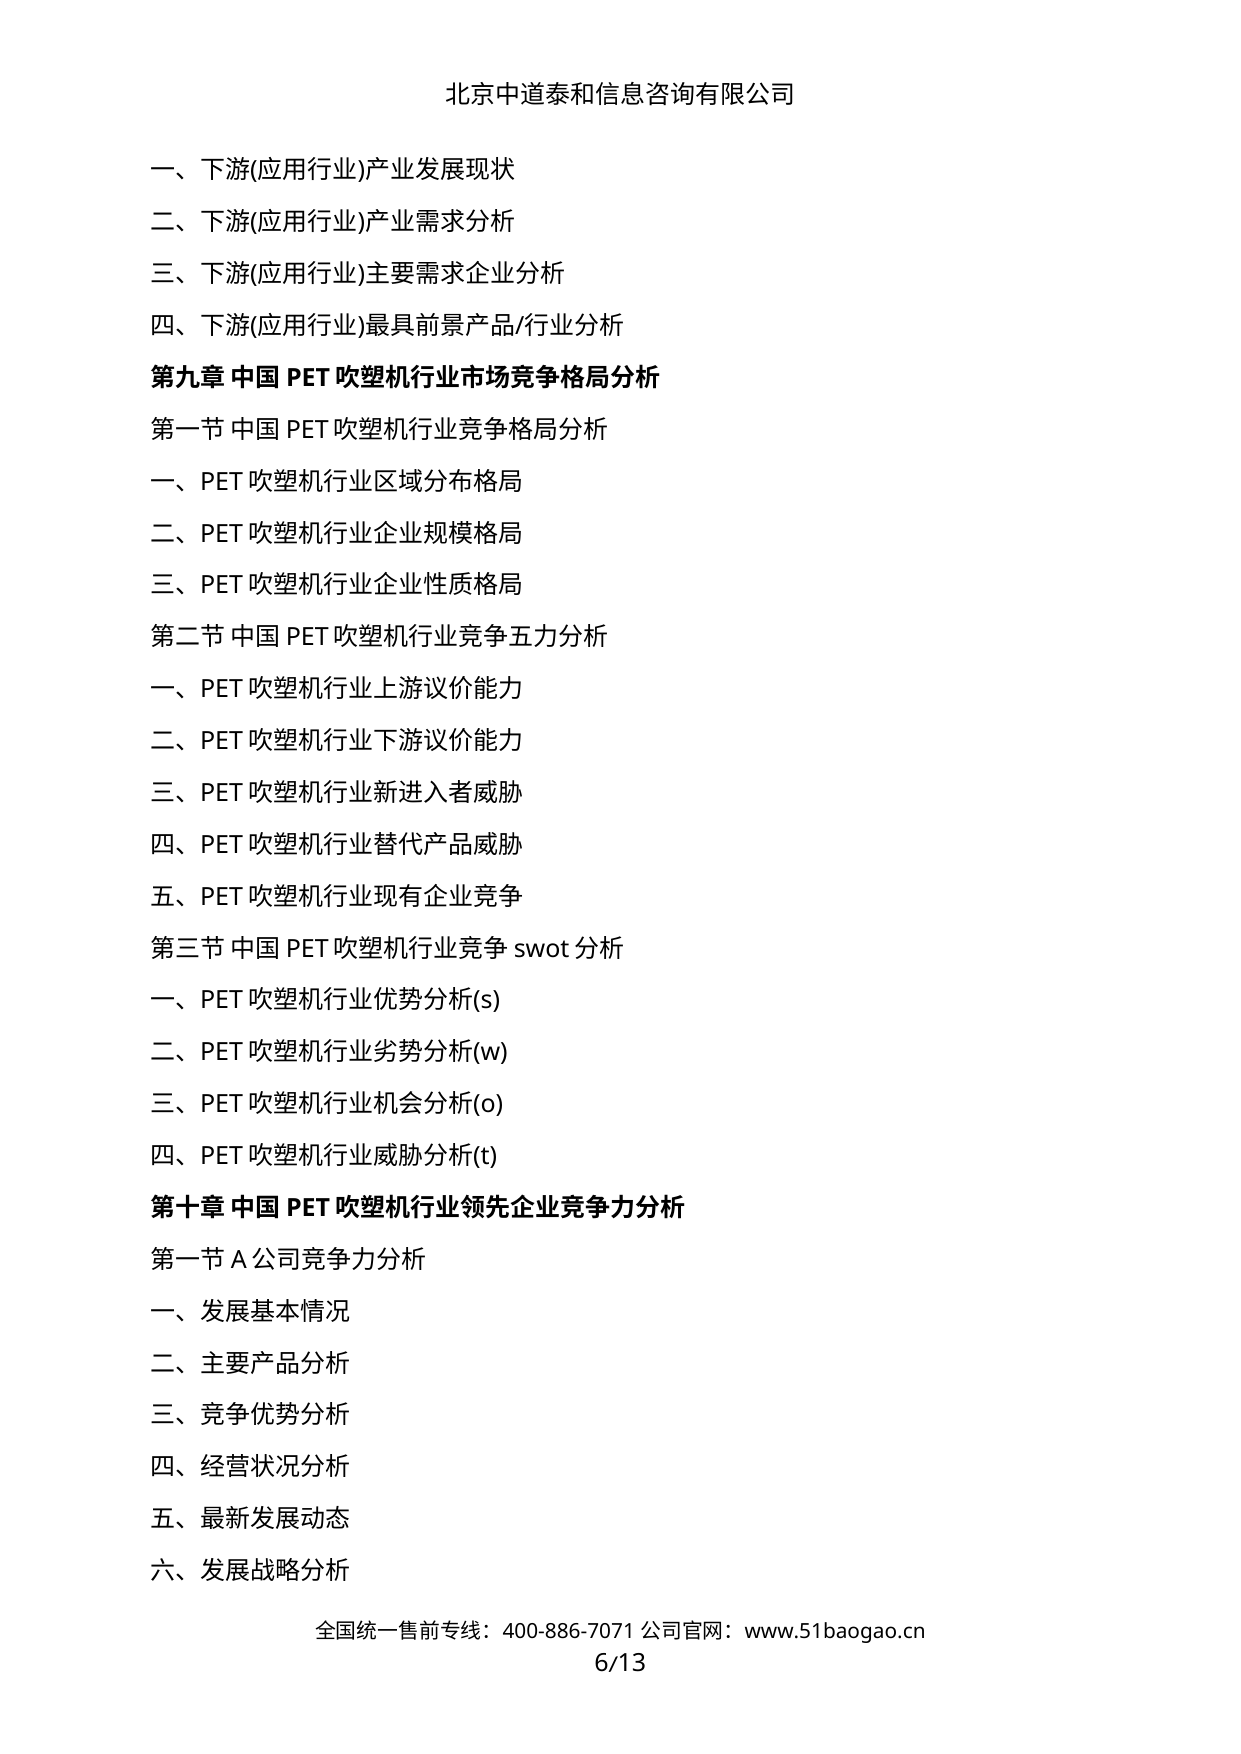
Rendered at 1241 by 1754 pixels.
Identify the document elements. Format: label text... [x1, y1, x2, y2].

text 第三节 中国PET吹塑机行业竞争swot分析 [150, 928, 1090, 964]
text 四、PET吹塑机行业威胁分析(t) [150, 1136, 1090, 1172]
text 四、PET吹塑机行业替代产品威胁 [150, 824, 1090, 861]
text 二、PET吹塑机行业劣势分析(w) [150, 1032, 1090, 1068]
text 三、下游(应用行业)主要需求企业分析 [150, 254, 1090, 290]
text 一、PET吹塑机行业区域分布格局 [150, 461, 1090, 497]
text 一、发展基本情况 [150, 1291, 1090, 1327]
text 三、PET吹塑机行业企业性质格局 [150, 565, 1090, 601]
text 第二节 中国PET吹塑机行业竞争五力分析 [150, 617, 1090, 653]
text 一、PET吹塑机行业上游议价能力 [150, 669, 1090, 705]
text 三、PET吹塑机行业新进入者威胁 [150, 772, 1090, 809]
text 五、PET吹塑机行业现有企业竞争 [150, 876, 1090, 912]
text 二、下游(应用行业)产业需求分析 [150, 202, 1090, 238]
text 一、PET吹塑机行业优势分析(s) [150, 980, 1090, 1016]
text 四、经营状况分析 [150, 1447, 1090, 1483]
text 五、最新发展动态 [150, 1499, 1090, 1535]
text 六、发展战略分析 [150, 1551, 1090, 1587]
text 第一节 中国PET吹塑机行业竞争格局分析 [150, 409, 1090, 446]
text 二、PET吹塑机行业企业规模格局 [150, 513, 1090, 549]
text 二、主要产品分析 [150, 1343, 1090, 1379]
text 一、下游(应用行业)产业发展现状 [150, 150, 1090, 186]
text 二、PET吹塑机行业下游议价能力 [150, 721, 1090, 757]
text 三、竞争优势分析 [150, 1395, 1090, 1431]
text 第十章 中国PET吹塑机行业领先企业竞争力分析 [150, 1187, 1090, 1224]
text 第一节 A公司竞争力分析 [150, 1239, 1090, 1276]
text 三、PET吹塑机行业机会分析(o) [150, 1084, 1090, 1120]
text 第九章 中国PET吹塑机行业市场竞争格局分析 [150, 357, 1090, 394]
text 四、下游(应用行业)最具前景产品/行业分析 [150, 306, 1090, 342]
